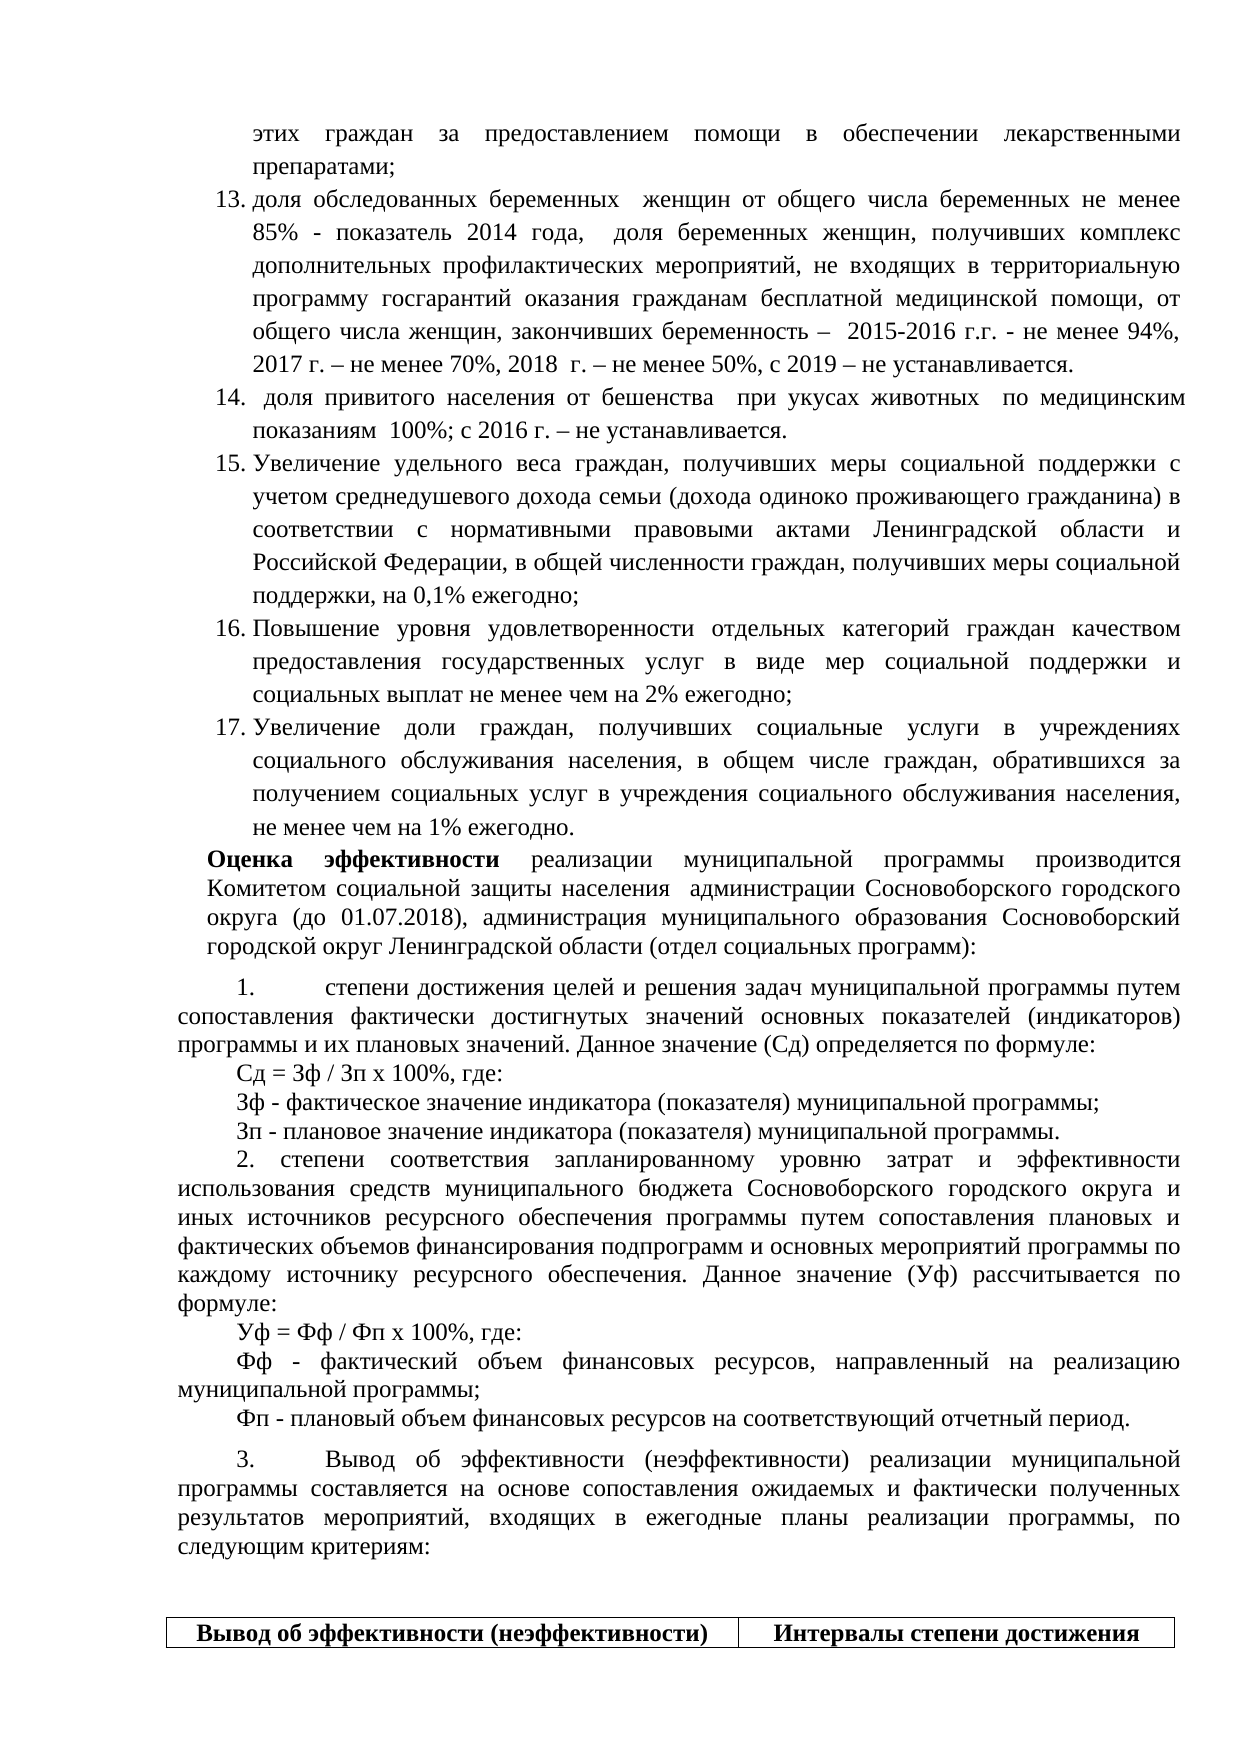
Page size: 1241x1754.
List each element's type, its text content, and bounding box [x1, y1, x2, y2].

list доля привитого населения от бешенства при укусах животных по медицинским показаниям 100%; с 2016 г. – не устанавливается. [215, 382, 1187, 444]
list Вывод об эффективности (неэффективности) реализации муниципальной программы составляется на основе сопоставления ожидаемых и фактически полученных результатов мероприятий, входящих в ежегодные планы реализации программы, по следующим критериям: [177, 1444, 1181, 1559]
text Фп - плановый объем финансовых ресурсов на соответствующий отчетный период. [177, 1403, 1181, 1432]
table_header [739, 1618, 1174, 1647]
text Сд = Зф / Зп x 100%, где: [177, 1058, 1181, 1087]
text Зп - плановое значение индикатора (показателя) муниципальной программы. [177, 1116, 1181, 1144]
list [215, 118, 1181, 180]
list Увеличение доли граждан, получивших социальные услуги в учреждениях социального обслуживания населения, в общем числе граждан, обратившихся за получением социальных услуг в учреждения социального обслуживания населения, не менее чем на 1% ежегодно. [215, 712, 1181, 840]
list Увеличение удельного веса граждан, получивших меры социальной поддержки с учетом среднедушевого дохода семьи (дохода одиноко проживающего гражданина) в соответствии с нормативными правовыми актами Ленинградской области и Российской Федерации, в общей численности граждан, получивших меры социальной поддержки, на 0,1% ежегодно; [215, 448, 1181, 609]
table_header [167, 1618, 738, 1647]
text 2. степени соответствия запланированному уровню затрат и эффективности использования средств муниципального бюджета Сосновоборского городского округа и иных источников ресурсного обеспечения программы путем сопоставления плановых и фактических объемов финансирования подпрограмм и основных мероприятий программы по каждому источнику ресурсного обеспечения. Данное значение (Уф) рассчитывается по формуле: [177, 1144, 1181, 1317]
list доля обследованных беременных женщин от общего числа беременных не менее 85% - показатель 2014 года, доля беременных женщин, получивших комплекс дополнительных профилактических мероприятий, не входящих в территориальную программу госгарантий оказания гражданам бесплатной медицинской помощи, от общего числа женщин, закончивших беременность – 2015-2016 г.г. - не менее 94%, 2017 г. – не менее 70%, 2018 г. – не менее 50%, с 2019 – не устанавливается. [215, 184, 1181, 378]
text Зф - фактическое значение индикатора (показателя) муниципальной программы; [177, 1087, 1181, 1116]
text Уф = Фф / Фп x 100%, где: [177, 1317, 1181, 1346]
list Повышение уровня удовлетворенности отдельных категорий граждан качеством предоставления государственных услуг в виде мер социальной поддержки и социальных выплат не менее чем на 2% ежегодно; [215, 613, 1181, 708]
text Фф - фактический объем финансовых ресурсов, направленный на реализацию муниципальной программы; [177, 1346, 1181, 1403]
list степени достижения целей и решения задач муниципальной программы путем сопоставления фактически достигнутых значений основных показателей (индикаторов) программы и их плановых значений. Данное значение (Сд) определяется по формуле: [177, 972, 1181, 1058]
text Оценка эффективности реализации муниципальной программы производится Комитетом социальной защиты населения администрации Сосновоборского городского округа (до 01.07.2018), администрация муниципального образования Сосновоборский городской округ Ленинградской области (отдел социальных программ): [207, 844, 1181, 959]
